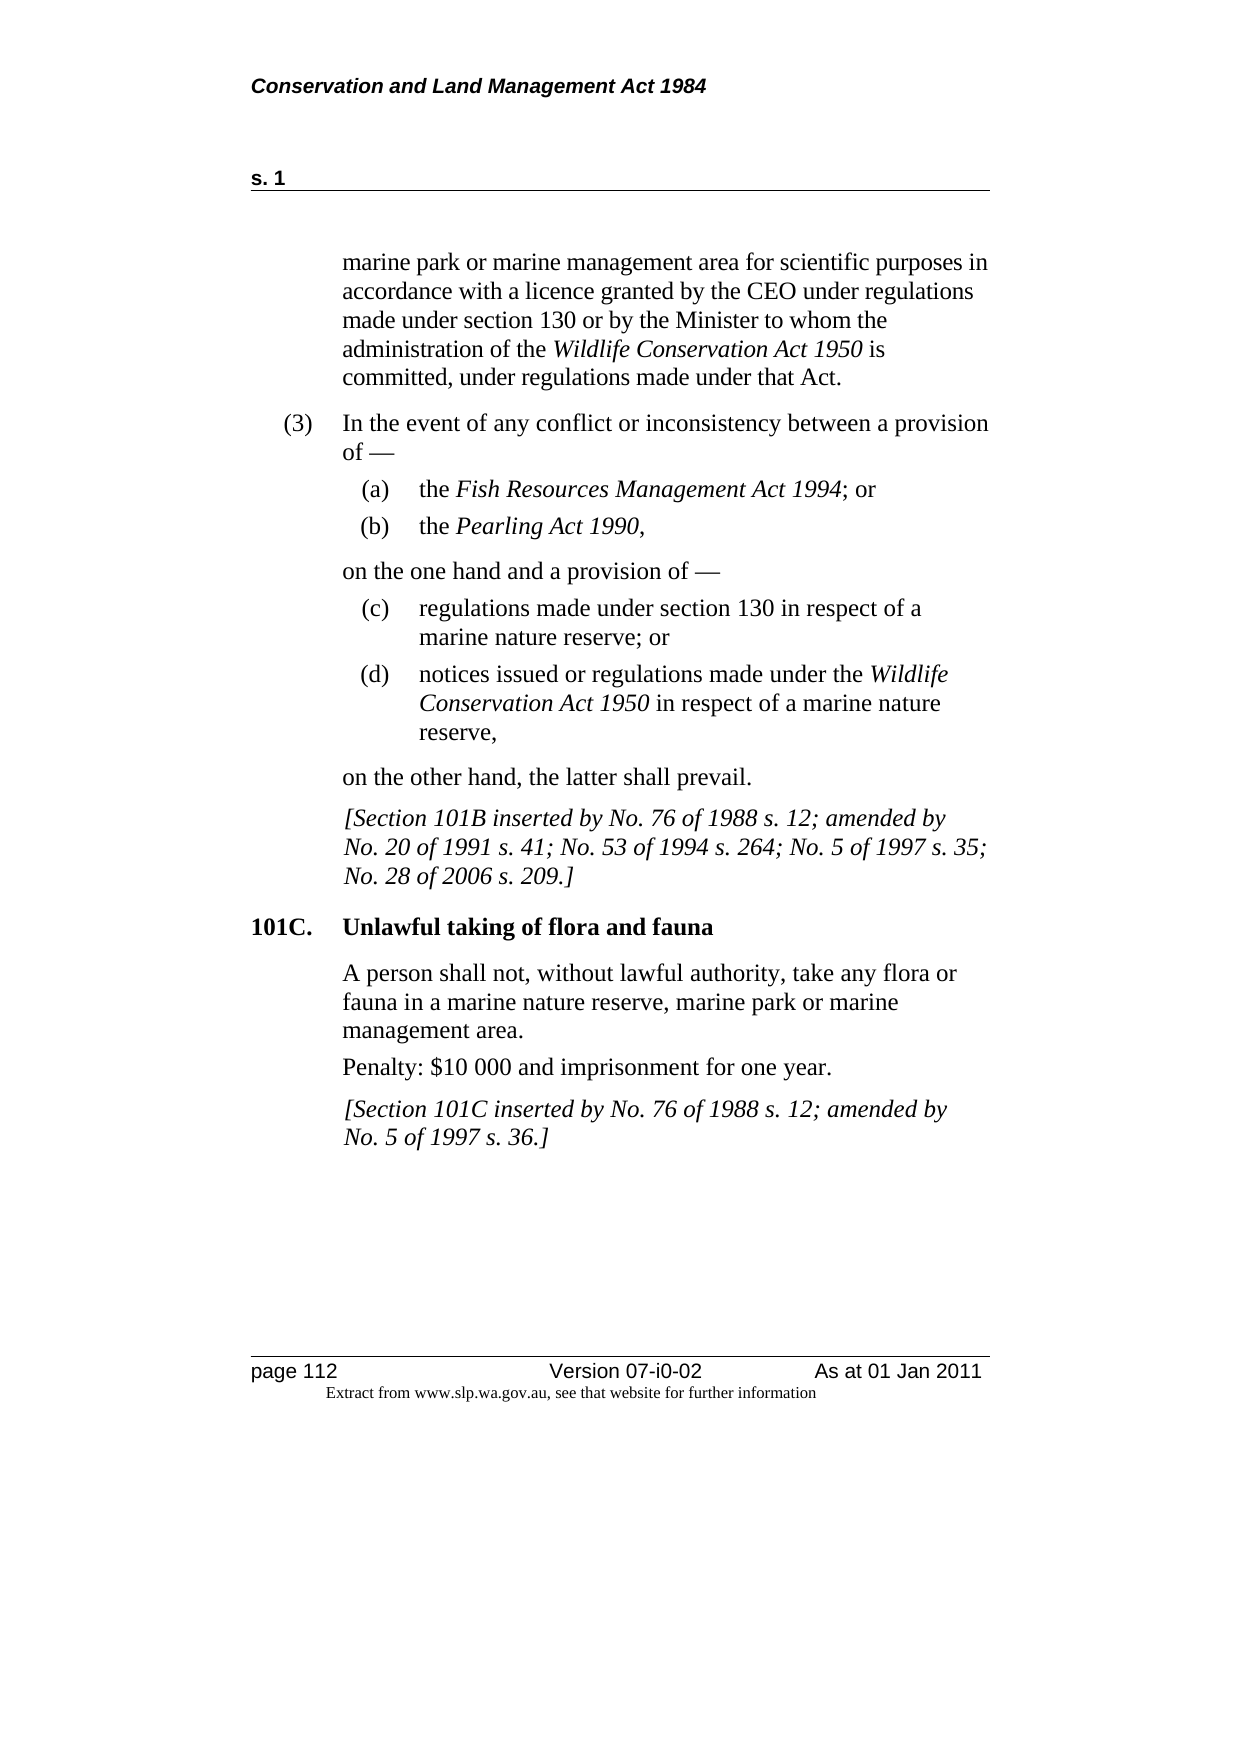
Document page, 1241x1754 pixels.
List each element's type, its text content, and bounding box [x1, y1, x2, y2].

text (d) notices issued or regulations made under the Wildlife Conservation Act 1950 in respect of a marine nature reserve, [251, 659, 990, 745]
text (c) regulations made under section 130 in respect of a marine nature reserve; or [251, 593, 990, 651]
text on the one hand and a provision of — [251, 556, 990, 585]
text Penalty: $10 000 and imprisonment for one year. [251, 1052, 990, 1081]
text (a) the Fish Resources Management Act 1994; or [251, 474, 990, 502]
subtitle 101C. Unlawful taking of flora and fauna [251, 912, 990, 941]
text on the other hand, the latter shall prevail. [251, 762, 990, 791]
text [251, 247, 990, 391]
text A person shall not, without lawful authority, take any flora or fauna in a marine nature reserve, marine park or marine management area. [251, 958, 990, 1044]
text (3) In the event of any conflict or inconsistency between a provision of — [251, 408, 990, 465]
text (b) the Pearling Act 1990, [251, 511, 990, 539]
text [Section 101C inserted by No. 76 of 1988 s. 12; amended by No. 5 of 1997 s. 36.] [251, 1094, 990, 1151]
text [Section 101B inserted by No. 76 of 1988 s. 12; amended by No. 20 of 1991 s. 41; No. 53 of 1994 s. 264; No. 5 of 1997 s. 35; No. 28 of 2006 s. 209.] [251, 803, 990, 889]
